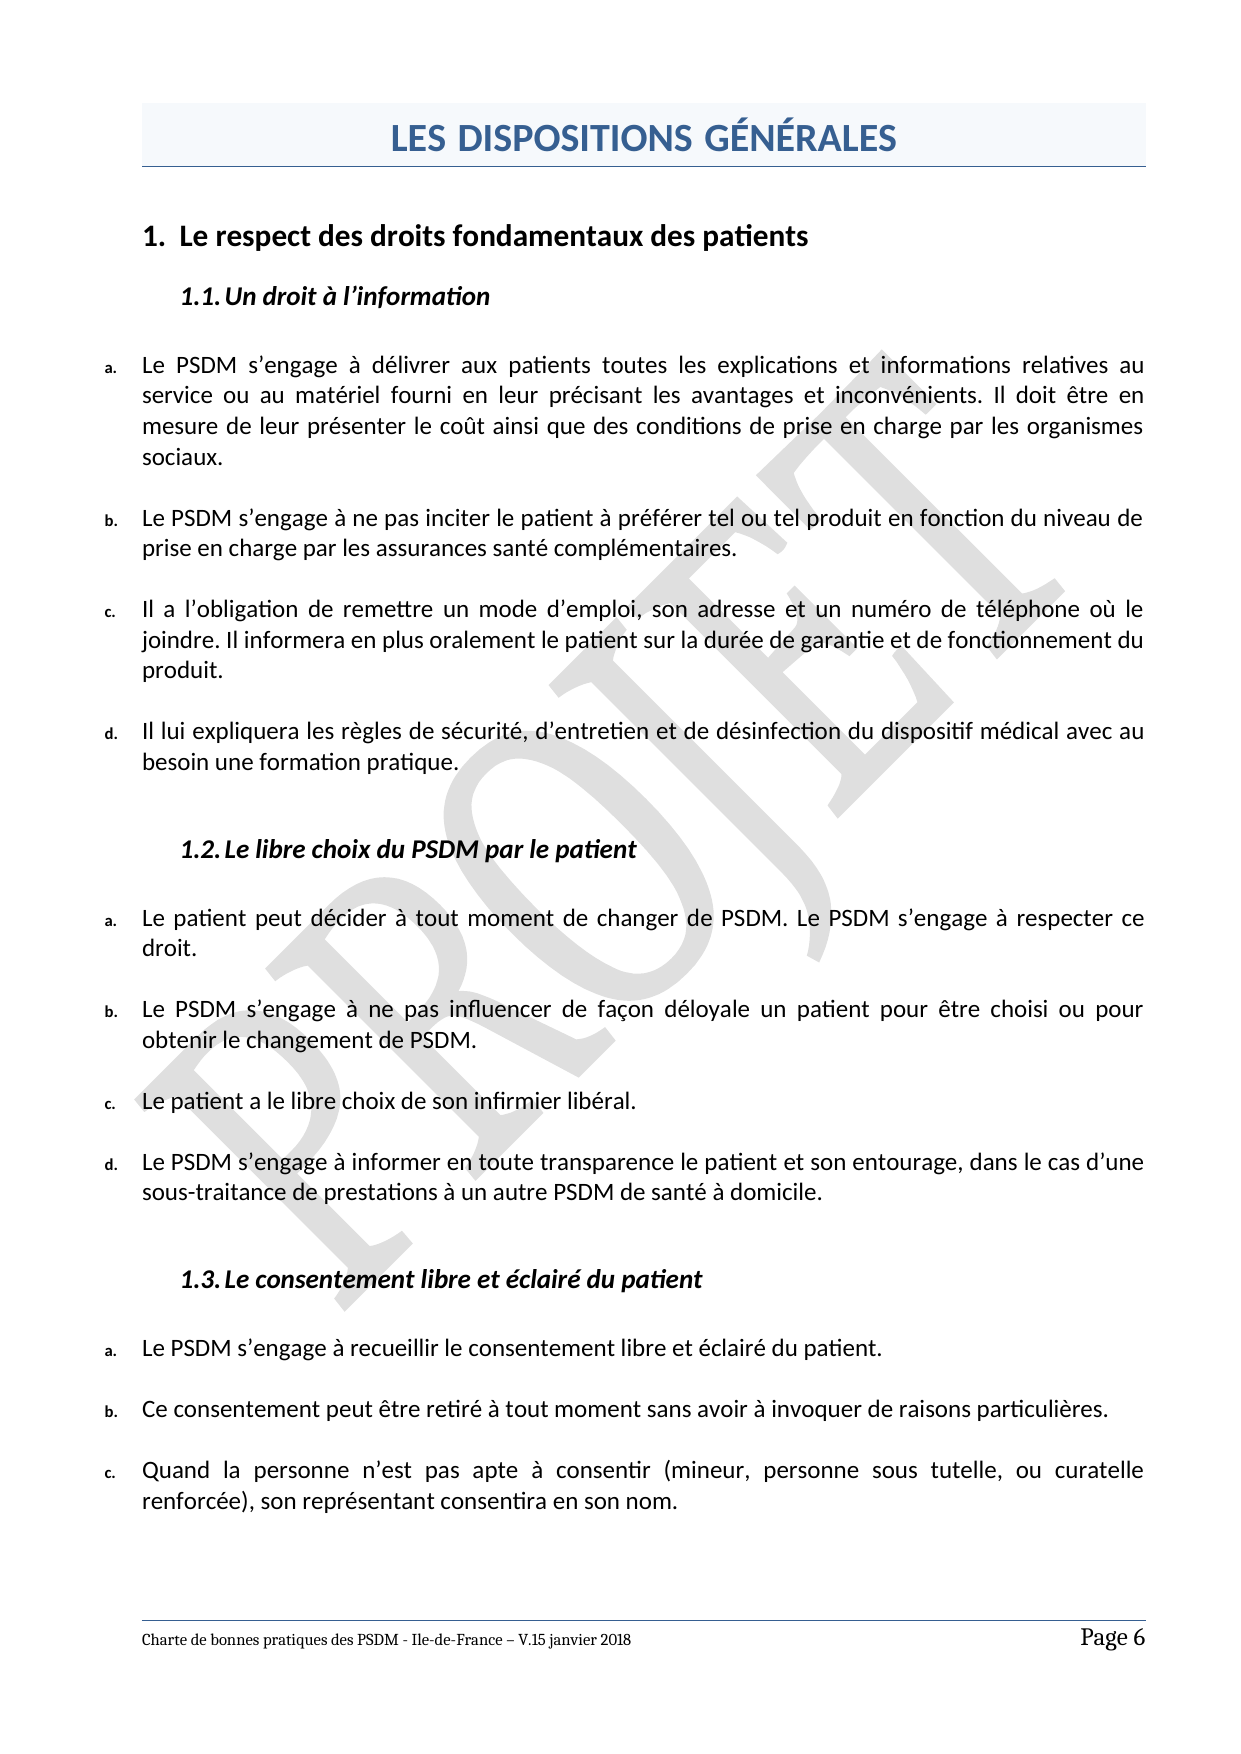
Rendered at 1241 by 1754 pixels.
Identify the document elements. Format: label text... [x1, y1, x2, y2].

list Le PSDM s’engage à ne pas inciter le patient à préférer tel ou tel produit en fonction du niveau de prise en charge par les assurances santé complémentaires. [104, 502, 1146, 563]
list Le PSDM s’engage à délivrer aux patients toutes les explications et informations relatives au service ou au matériel fourni en leur précisant les avantages et inconvénients. Il doit être en mesure de leur présenter le coût ainsi que des conditions de prise en charge par les organismes sociaux. [104, 349, 1146, 471]
list Le PSDM s’engage à informer en toute transparence le patient et son entourage, dans le cas d’une sous-traitance de prestations à un autre PSDM de santé à domicile. [104, 1146, 1146, 1207]
list Ce consentement peut être retiré à tout moment sans avoir à invoquer de raisons particulières. [104, 1393, 1146, 1424]
text les dispositions générales [142, 103, 1146, 166]
list Le patient a le libre choix de son infirmier libéral. [104, 1085, 1146, 1115]
list Le patient peut décider à tout moment de changer de PSDM. Le PSDM s’engage à respecter ce droit. [104, 902, 1146, 963]
subtitle Le consentement libre et éclairé du patient [179, 1262, 1146, 1296]
subtitle Le respect des droits fondamentaux des patients [142, 216, 1146, 254]
list Quand la personne n’est pas apte à consentir (mineur, personne sous tutelle, ou curatelle renforcée), son représentant consentira en son nom. [104, 1454, 1146, 1515]
list Le PSDM s’engage à ne pas influencer de façon déloyale un patient pour être choisi ou pour obtenir le changement de PSDM. [104, 993, 1146, 1054]
list Le PSDM s’engage à recueillir le consentement libre et éclairé du patient. [104, 1332, 1146, 1363]
list Il a l’obligation de remettre un mode d’emploi, son adresse et un numéro de téléphone où le joindre. Il informera en plus oralement le patient sur la durée de garantie et de fonctionnement du produit. [104, 593, 1146, 685]
list Il lui expliquera les règles de sécurité, d’entretien et de désinfection du dispositif médical avec au besoin une formation pratique. [104, 715, 1146, 776]
subtitle Un droit à l’information [179, 279, 1146, 312]
subtitle Le libre choix du PSDM par le patient [179, 832, 1146, 865]
